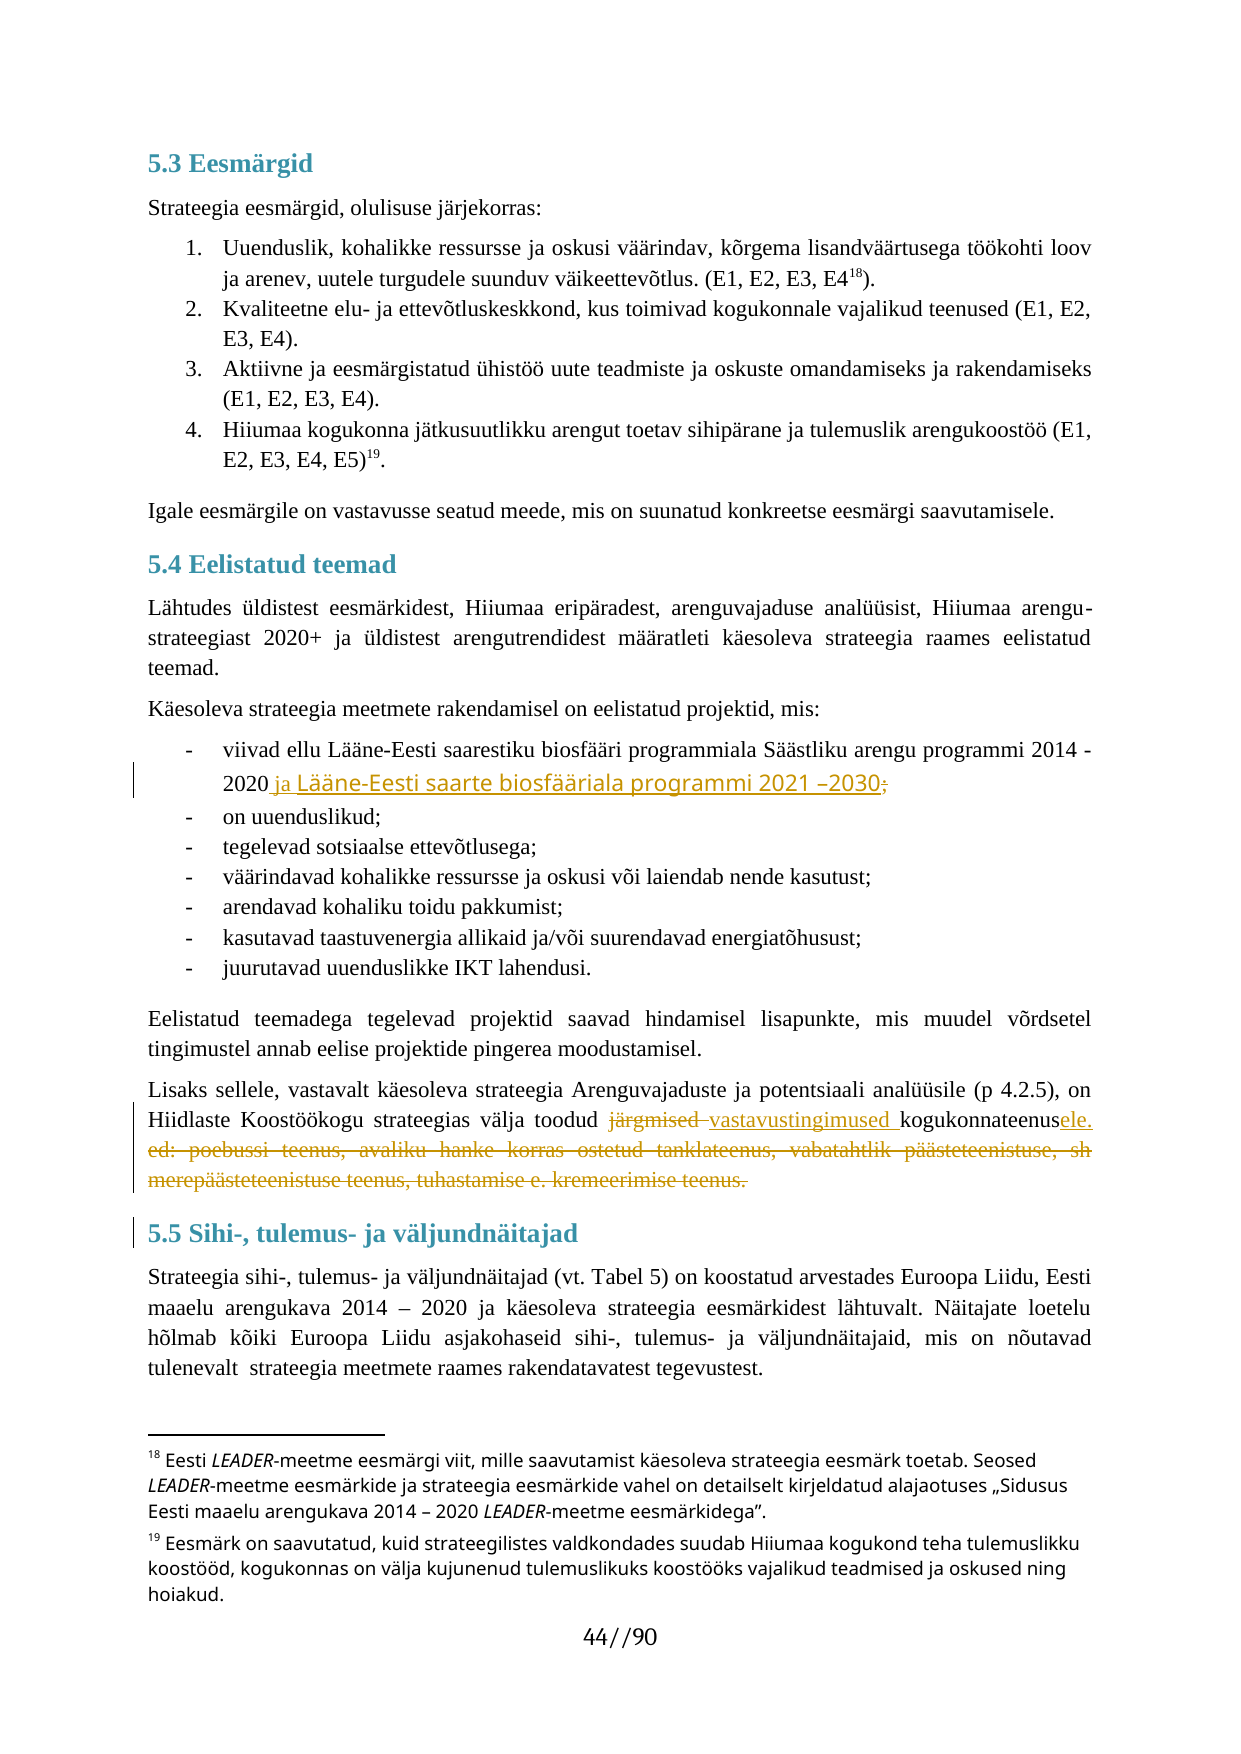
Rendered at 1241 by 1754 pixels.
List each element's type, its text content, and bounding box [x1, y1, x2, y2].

text Igale eesmärgile on vastavusse seatud meede, mis on suunatud konkreetse eesmärgi saavutamisele. [148, 497, 1093, 523]
list on uuenduslikud; [185, 803, 1093, 829]
list Kvaliteetne elu- ja ettevõtluskeskkond, kus toimivad kogukonnale vajalikud teenused (E1, E2, E3, E4). [185, 295, 1093, 351]
subtitle Eesmärgid [148, 148, 1093, 179]
list väärindavad kohalikke ressursse ja oskusi või laiendab nende kasutust; [185, 863, 1093, 889]
subtitle Sihi-, tulemus- ja väljundnäitajad [148, 1217, 1093, 1248]
list Hiiumaa kogukonna jätkusuutlikku arengut toetav sihipärane ja tulemuslik arengukoostöö (E1, E2, E3, E4, E5). [185, 416, 1093, 472]
list tegelevad sotsiaalse ettevõtlusega; [185, 833, 1093, 859]
text Strateegia sihi-, tulemus- ja väljundnäitajad (vt. Tabel 5) on koostatud arvestades Euroopa Liidu, Eesti maaelu arengukava 2014 – 2020 ja käesoleva strateegia eesmärkidest lähtuvalt. Näitajate loetelu hõlmab kõiki Euroopa Liidu asjakohaseid sihi-, tulemus- ja väljundnäitajaid, mis on nõutavad tulenevalt strateegia meetmete raames rakendatavatest tegevustest. [148, 1263, 1093, 1380]
list juurutavad uuenduslikke IKT lahendusi. [185, 954, 1093, 980]
list viivad ellu Lääne-Eesti saarestiku biosfääri programmiala Säästliku arengu programmi 2014 - 2020 [185, 736, 1093, 798]
text Lisaks sellele, vastavalt käesoleva strateegia Arenguvajaduste ja potentsiaali analüüsile (p 4.2.5), on Hiidlaste Koostöökogu strateegias välja toodud kogukonnateenus [148, 1076, 1093, 1193]
text Eelistatud teemadega tegelevad projektid saavad hindamisel lisapunkte, mis muudel võrdsetel tingimustel annab eelise projektide pingerea moodustamisel. [148, 1005, 1093, 1061]
text Lähtudes üldistest eesmärkidest, Hiiumaa eripäradest, arenguvajaduse analüüsist, Hiiumaa arengustrateegiast 2020+ ja üldistest arengutrendidest määratleti käesoleva strateegia raames eelistatud teemad. [148, 594, 1093, 681]
list Aktiivne ja eesmärgistatud ühistöö uute teadmiste ja oskuste omandamiseks ja rakendamiseks (E1, E2, E3, E4). [185, 355, 1093, 412]
text Käesoleva strateegia meetmete rakendamisel on eelistatud projektid, mis: [148, 695, 1093, 721]
list arendavad kohaliku toidu pakkumist; [185, 893, 1093, 920]
subtitle Eelistatud teemad [148, 548, 1093, 579]
list Uuenduslik, kohalikke ressursse ja oskusi väärindav, kõrgema lisandväärtusega töökohti loov ja arenev, uutele turgudele suunduv väikeettevõtlus. (E1, E2, E3, E4). [185, 234, 1093, 291]
list kasutavad taastuvenergia allikaid ja/või suurendavad energiatõhusust; [185, 923, 1093, 950]
text Strateegia eesmärgid, olulisuse järjekorras: [148, 194, 1093, 220]
